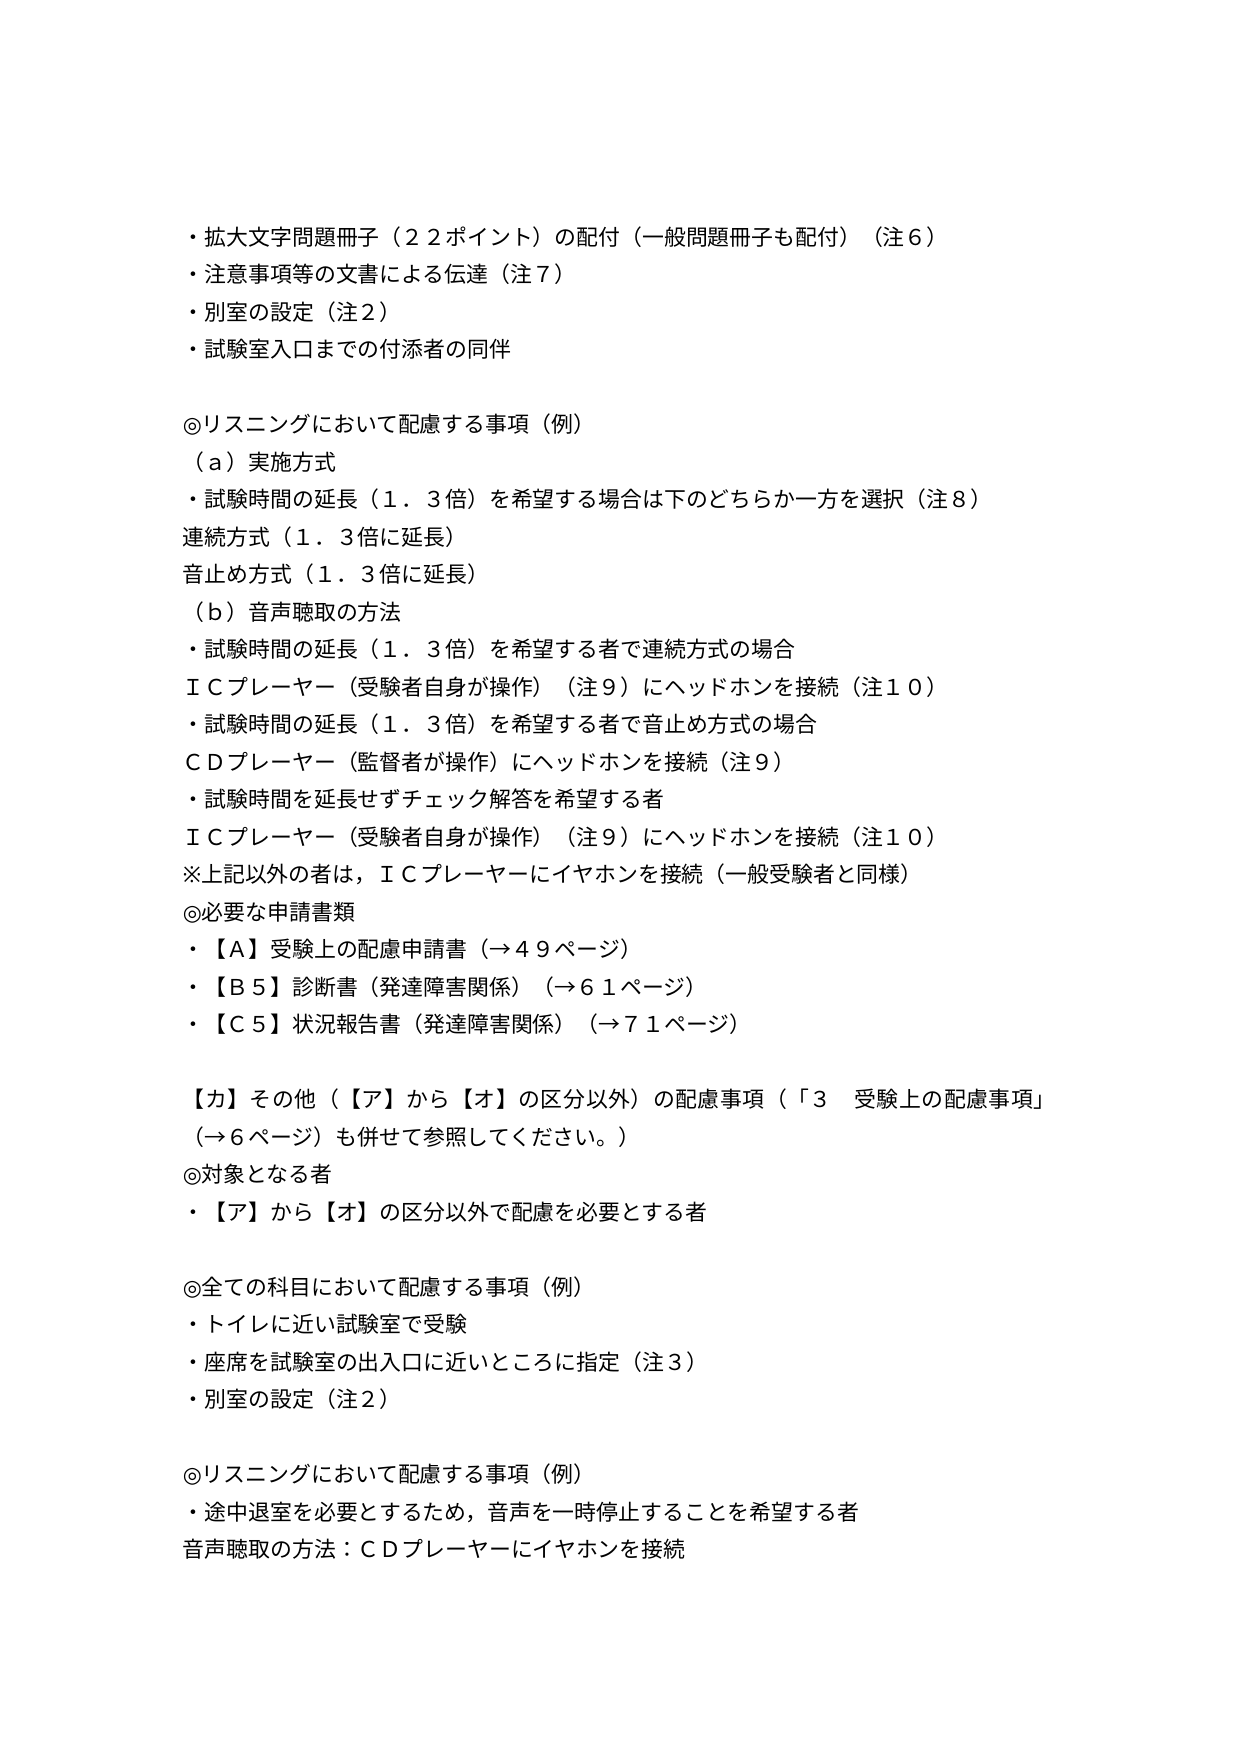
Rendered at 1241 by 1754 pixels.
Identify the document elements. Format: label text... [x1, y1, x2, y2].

text （ａ）実施方式 [183, 442, 1058, 479]
text ・別室の設定（注２） [183, 1379, 1058, 1417]
text ・座席を試験室の出入口に近いところに指定（注３） [183, 1342, 1058, 1379]
text 音声聴取の方法：ＣＤプレーヤーにイヤホンを接続 [183, 1529, 1058, 1567]
text （ｂ）音声聴取の方法 [183, 592, 1058, 629]
text ・試験時間の延長（１．３倍）を希望する者で音止め方式の場合 [183, 704, 1058, 742]
text ・トイレに近い試験室で受験 [183, 1304, 1058, 1342]
text 音止め方式（１．３倍に延長） [183, 554, 1058, 592]
text ・試験時間の延長（１．３倍）を希望する場合は下のどちらか一方を選択（注８） [183, 479, 1058, 517]
text ◎全ての科目において配慮する事項（例） [183, 1267, 1058, 1304]
text 連続方式（１．３倍に延長） [183, 517, 1058, 554]
text ・注意事項等の文書による伝達（注７） [183, 254, 1058, 292]
text ※上記以外の者は，ＩＣプレーヤーにイヤホンを接続（一般受験者と同様） [183, 854, 1058, 892]
text ・試験時間を延長せずチェック解答を希望する者 [183, 779, 1058, 817]
text ＩＣプレーヤー（受験者自身が操作）（注９）にヘッドホンを接続（注１０） [183, 667, 1058, 704]
text ＣＤプレーヤー（監督者が操作）にヘッドホンを接続（注９） [183, 742, 1058, 779]
text ・途中退室を必要とするため，音声を一時停止することを希望する者 [183, 1492, 1058, 1529]
text 【カ】その他（【ア】から【オ】の区分以外）の配慮事項（「３ 受験上の配慮事項」（→６ページ）も併せて参照してください。） [183, 1079, 1058, 1154]
text ◎リスニングにおいて配慮する事項（例） [183, 404, 1058, 442]
text ・試験時間の延長（１．３倍）を希望する者で連続方式の場合 [183, 629, 1058, 667]
text ＩＣプレーヤー（受験者自身が操作）（注９）にヘッドホンを接続（注１０） [183, 817, 1058, 854]
text ・【Ｂ５】診断書（発達障害関係）（→６１ページ） [183, 967, 1058, 1004]
text ◎リスニングにおいて配慮する事項（例） [183, 1454, 1058, 1492]
text ・試験室入口までの付添者の同伴 [183, 329, 1058, 367]
text ◎必要な申請書類 [183, 892, 1058, 929]
text ・別室の設定（注２） [183, 292, 1058, 329]
text ・【ア】から【オ】の区分以外で配慮を必要とする者 [183, 1192, 1058, 1229]
text ・拡大文字問題冊子（２２ポイント）の配付（一般問題冊子も配付）（注６） [183, 217, 1058, 254]
text ・【Ｃ５】状況報告書（発達障害関係）（→７１ページ） [183, 1004, 1058, 1042]
text ◎対象となる者 [183, 1154, 1058, 1192]
text ・【Ａ】受験上の配慮申請書（→４９ページ） [183, 929, 1058, 967]
